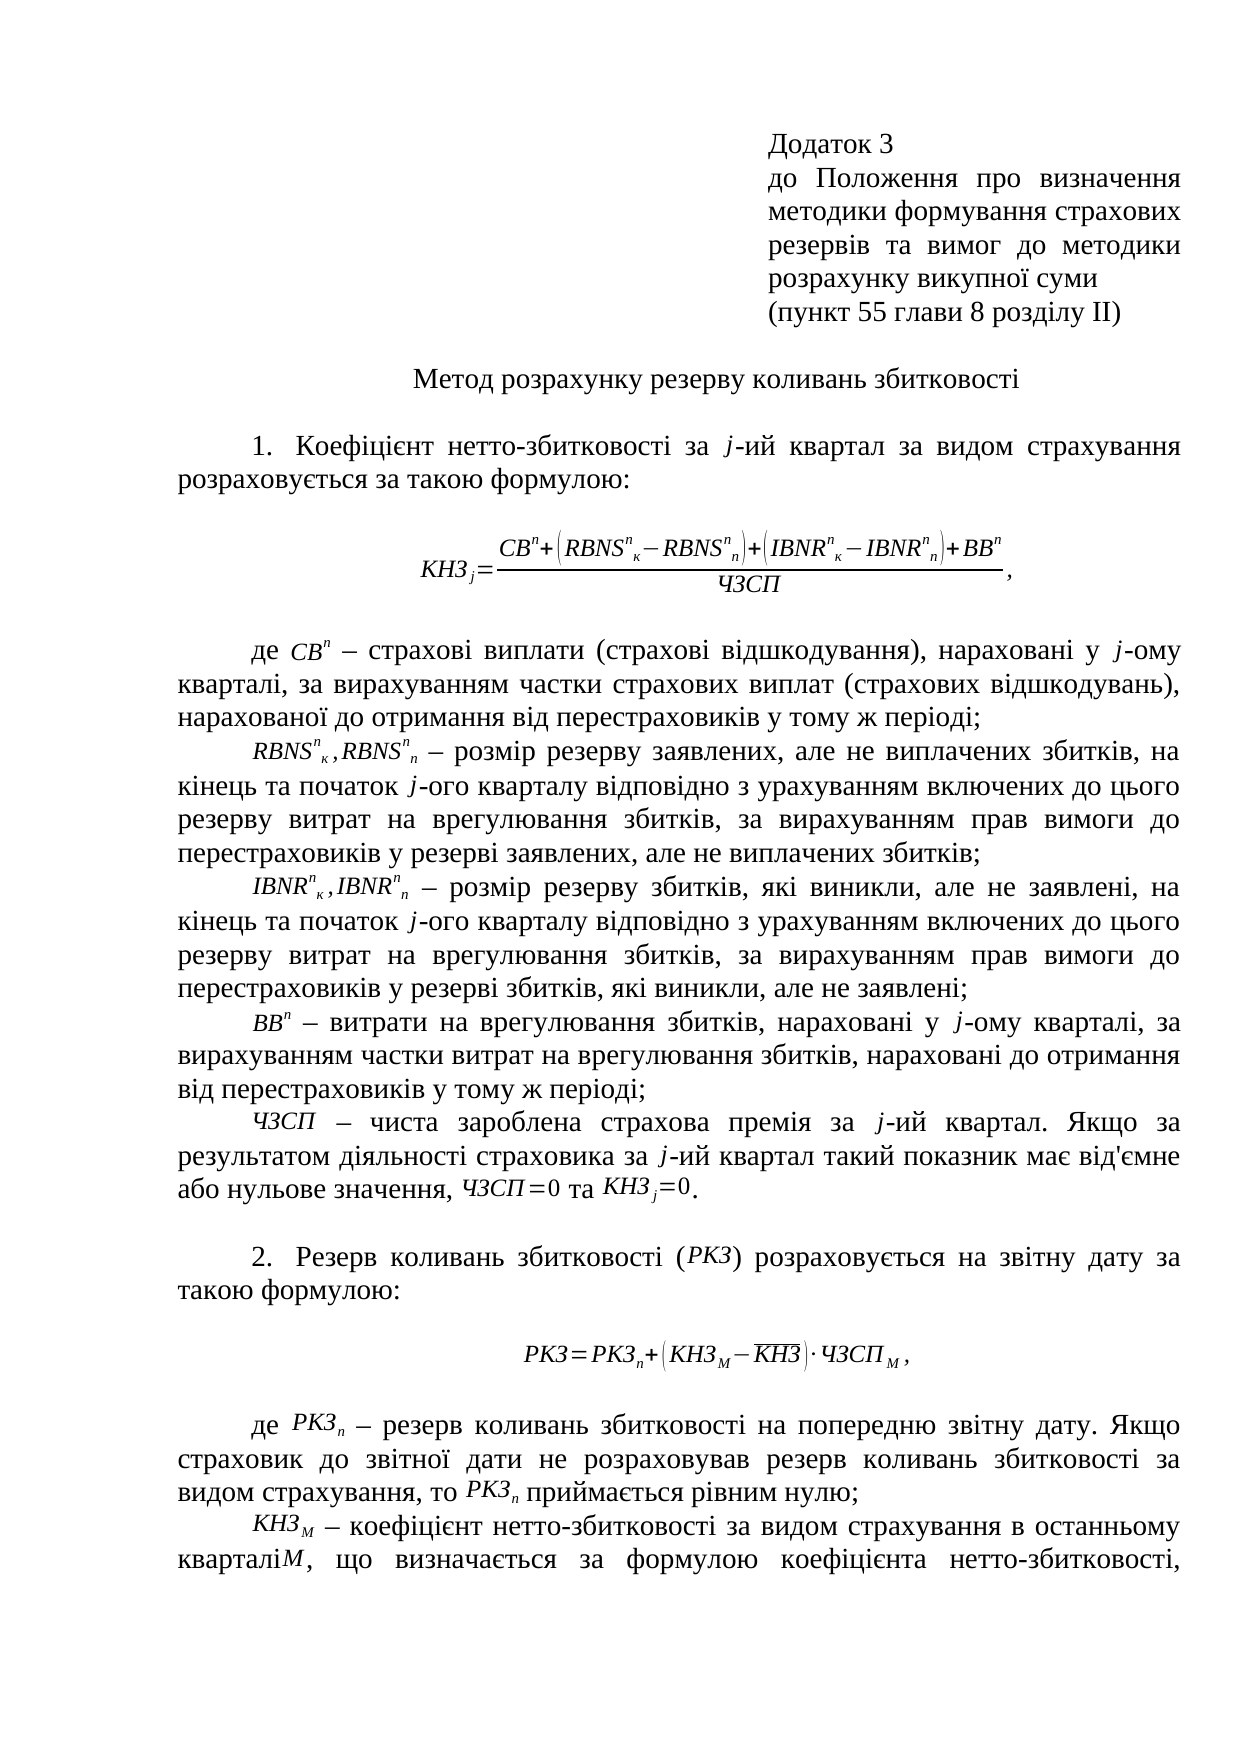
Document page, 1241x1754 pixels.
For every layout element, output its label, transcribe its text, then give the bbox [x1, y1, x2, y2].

text де – резерв коливань збитковості на попередню звітну дату. Якщо страховик до звітної дати не розраховував резерв коливань збитковості за видом страхування, то приймається рівним нулю; [177, 1407, 1181, 1508]
list Коефіцієнт нетто-збитковості за -ий квартал за видом страхування розраховується за такою формулою: [177, 428, 1181, 495]
text – розмір резерву збитків, які виникли, але не заявлені, на кінець та початок -ого кварталу відповідно з урахуванням включених до цього резерву витрат на врегулювання збитків, за вирахуванням прав вимоги до перестраховиків у резерві збитків, які виникли, але не заявлені; [177, 868, 1181, 1004]
text Додаток 3 [768, 126, 1181, 160]
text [177, 1508, 1181, 1575]
text де – страхові виплати (страхові відшкодування), нараховані у -ому кварталі, за вирахуванням частки страхових виплат (страхових відшкодувань), нарахованої до отримання від перестраховиків у тому ж періоді; [177, 632, 1181, 733]
text (пункт 55 глави 8 розділу ІІ) [768, 294, 1181, 327]
text – чиста зароблена страхова премія за -ий квартал. Якщо за результатом діяльності страховика за -ий квартал такий показник має від'ємне або нульове значення, та . [177, 1104, 1181, 1205]
text – розмір резерву заявлених, але не виплачених збитків, на кінець та початок -ого кварталу відповідно з урахуванням включених до цього резерву витрат на врегулювання збитків, за вирахуванням прав вимоги до перестраховиків у резерві заявлених, але не виплачених збитків; [177, 733, 1181, 868]
text – витрати на врегулювання збитків, нараховані у -ому кварталі, за вирахуванням частки витрат на врегулювання збитків, нараховані до отримання від перестраховиків у тому ж періоді; [177, 1004, 1181, 1104]
list Резерв коливань збитковості () розраховується на звітну дату за такою формулою: [177, 1239, 1181, 1306]
text Метод розрахунку резерву коливань збитковості [177, 361, 1181, 394]
text до Положення про визначення методики формування страхових резервів та вимог до методики розрахунку викупної суми [768, 160, 1181, 294]
